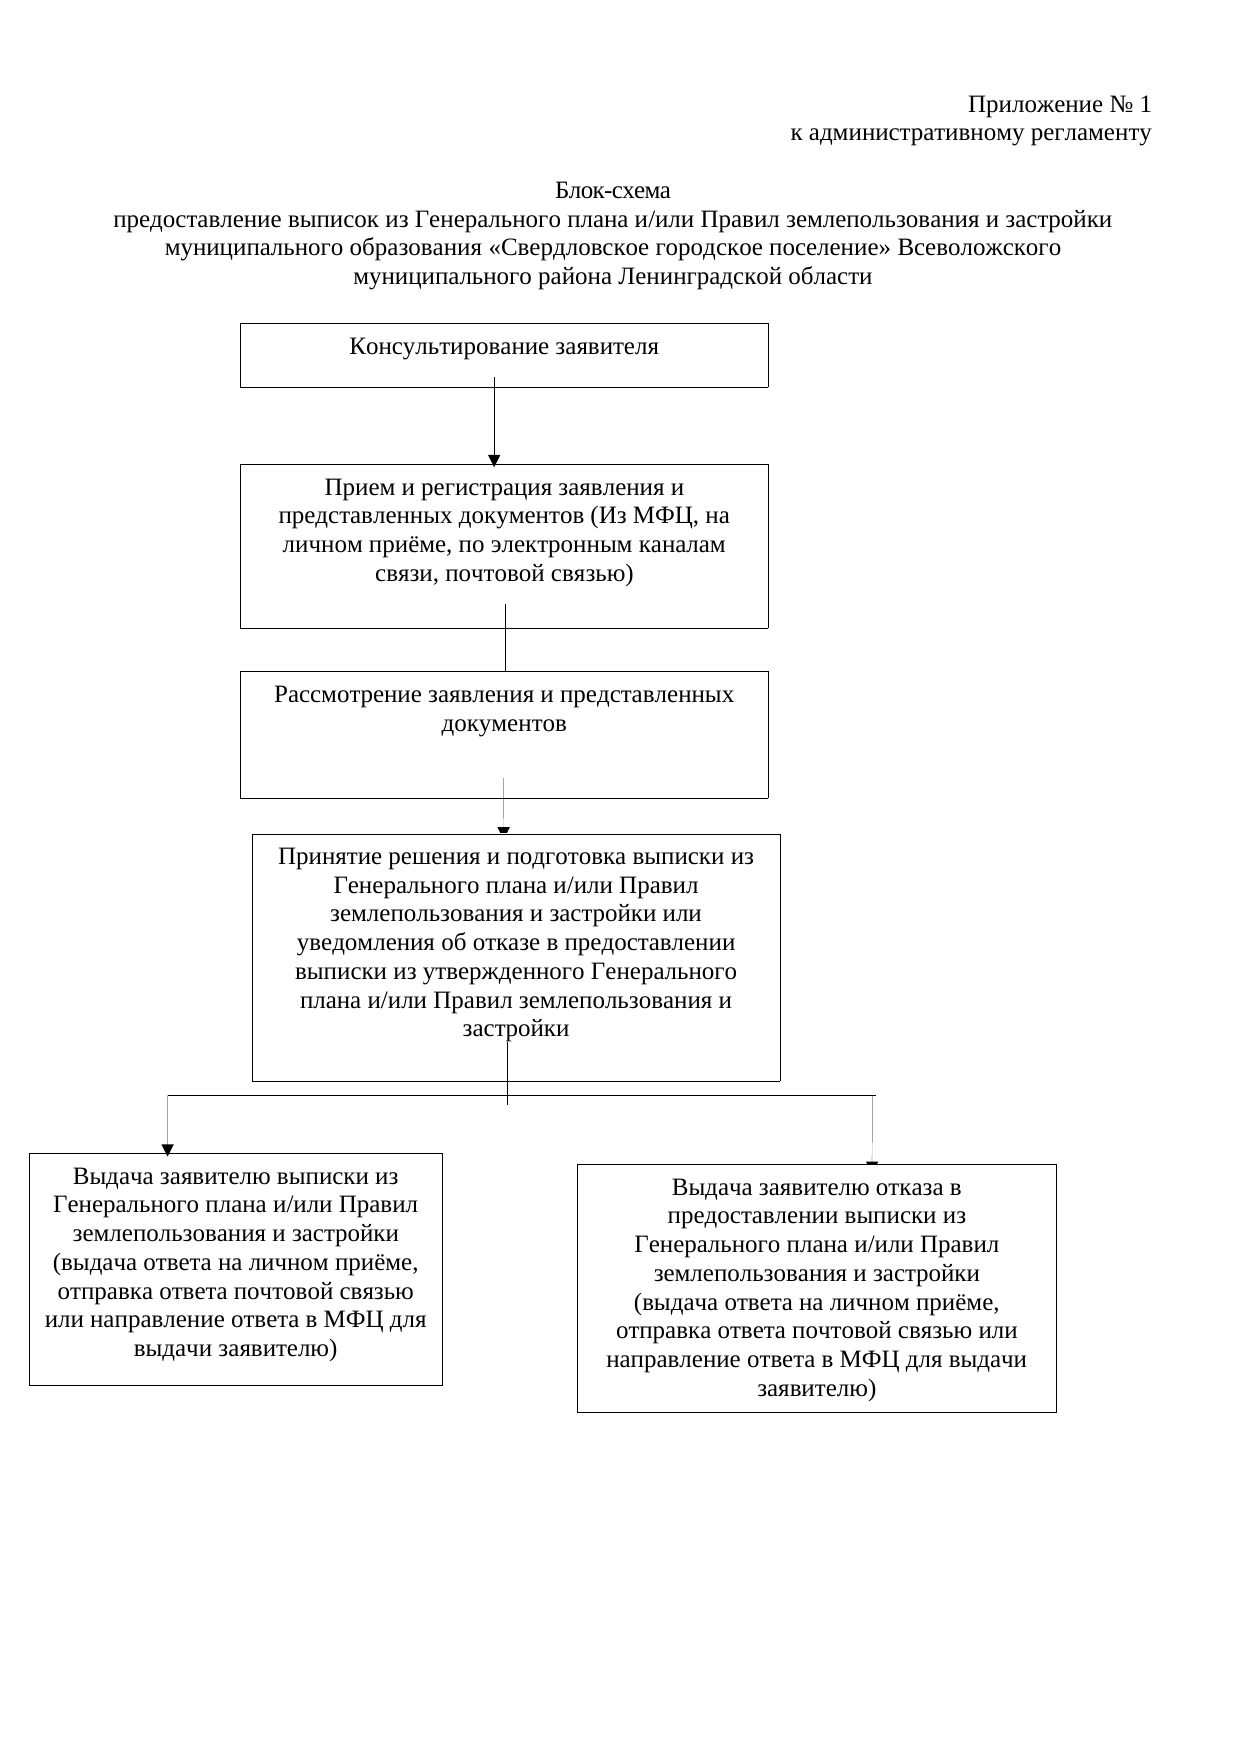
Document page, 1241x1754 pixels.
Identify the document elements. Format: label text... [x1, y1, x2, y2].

text Блок-схема [74, 175, 1152, 204]
text к административному регламенту [74, 117, 1152, 146]
text Приложение № 1 [74, 89, 1152, 117]
text предоставление выписок из Генерального плана и/или Правил землепользования и застройки муниципального образования «Свердловское городское поселение» Всеволожского муниципального района Ленинградской области [74, 204, 1152, 290]
